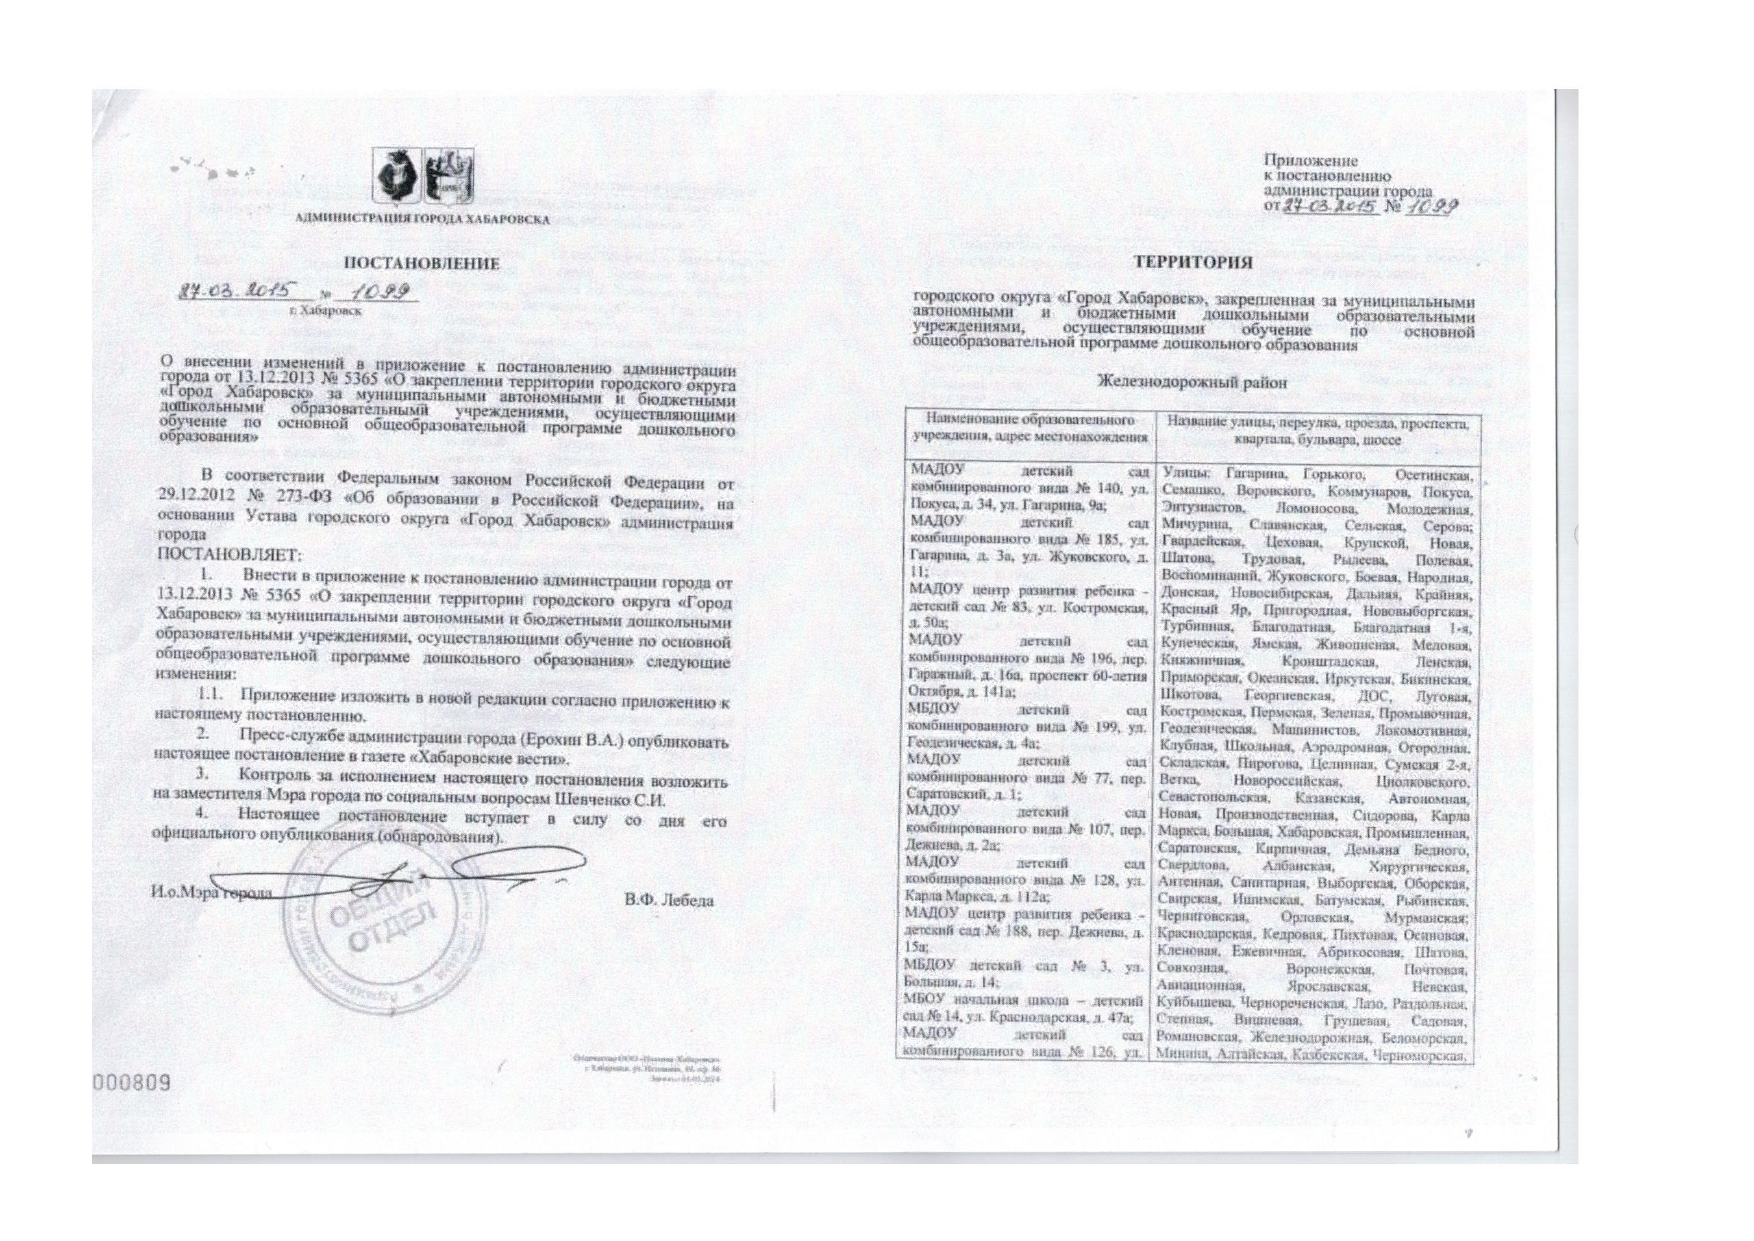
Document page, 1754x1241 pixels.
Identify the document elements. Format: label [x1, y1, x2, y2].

picture [75, 75, 1593, 1166]
